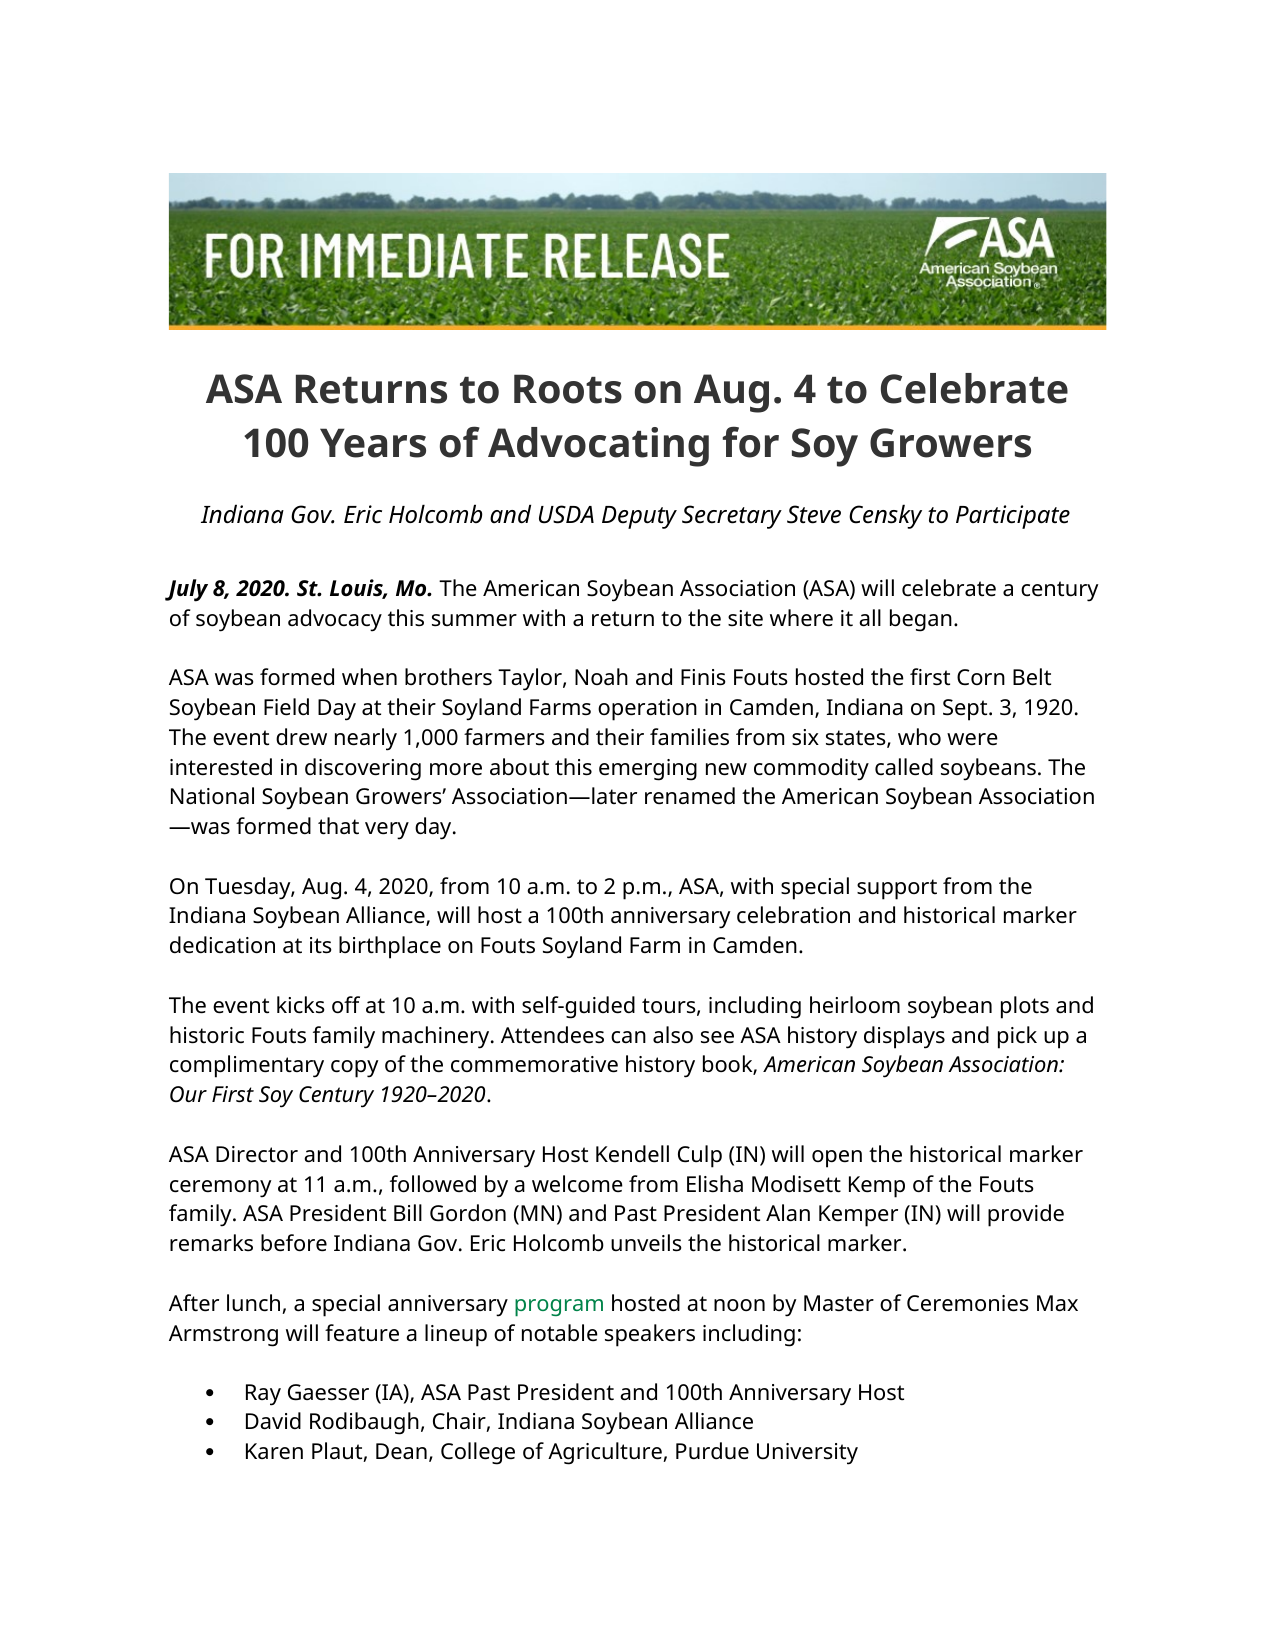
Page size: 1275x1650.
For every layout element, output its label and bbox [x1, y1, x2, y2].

picture [168, 173, 1107, 330]
